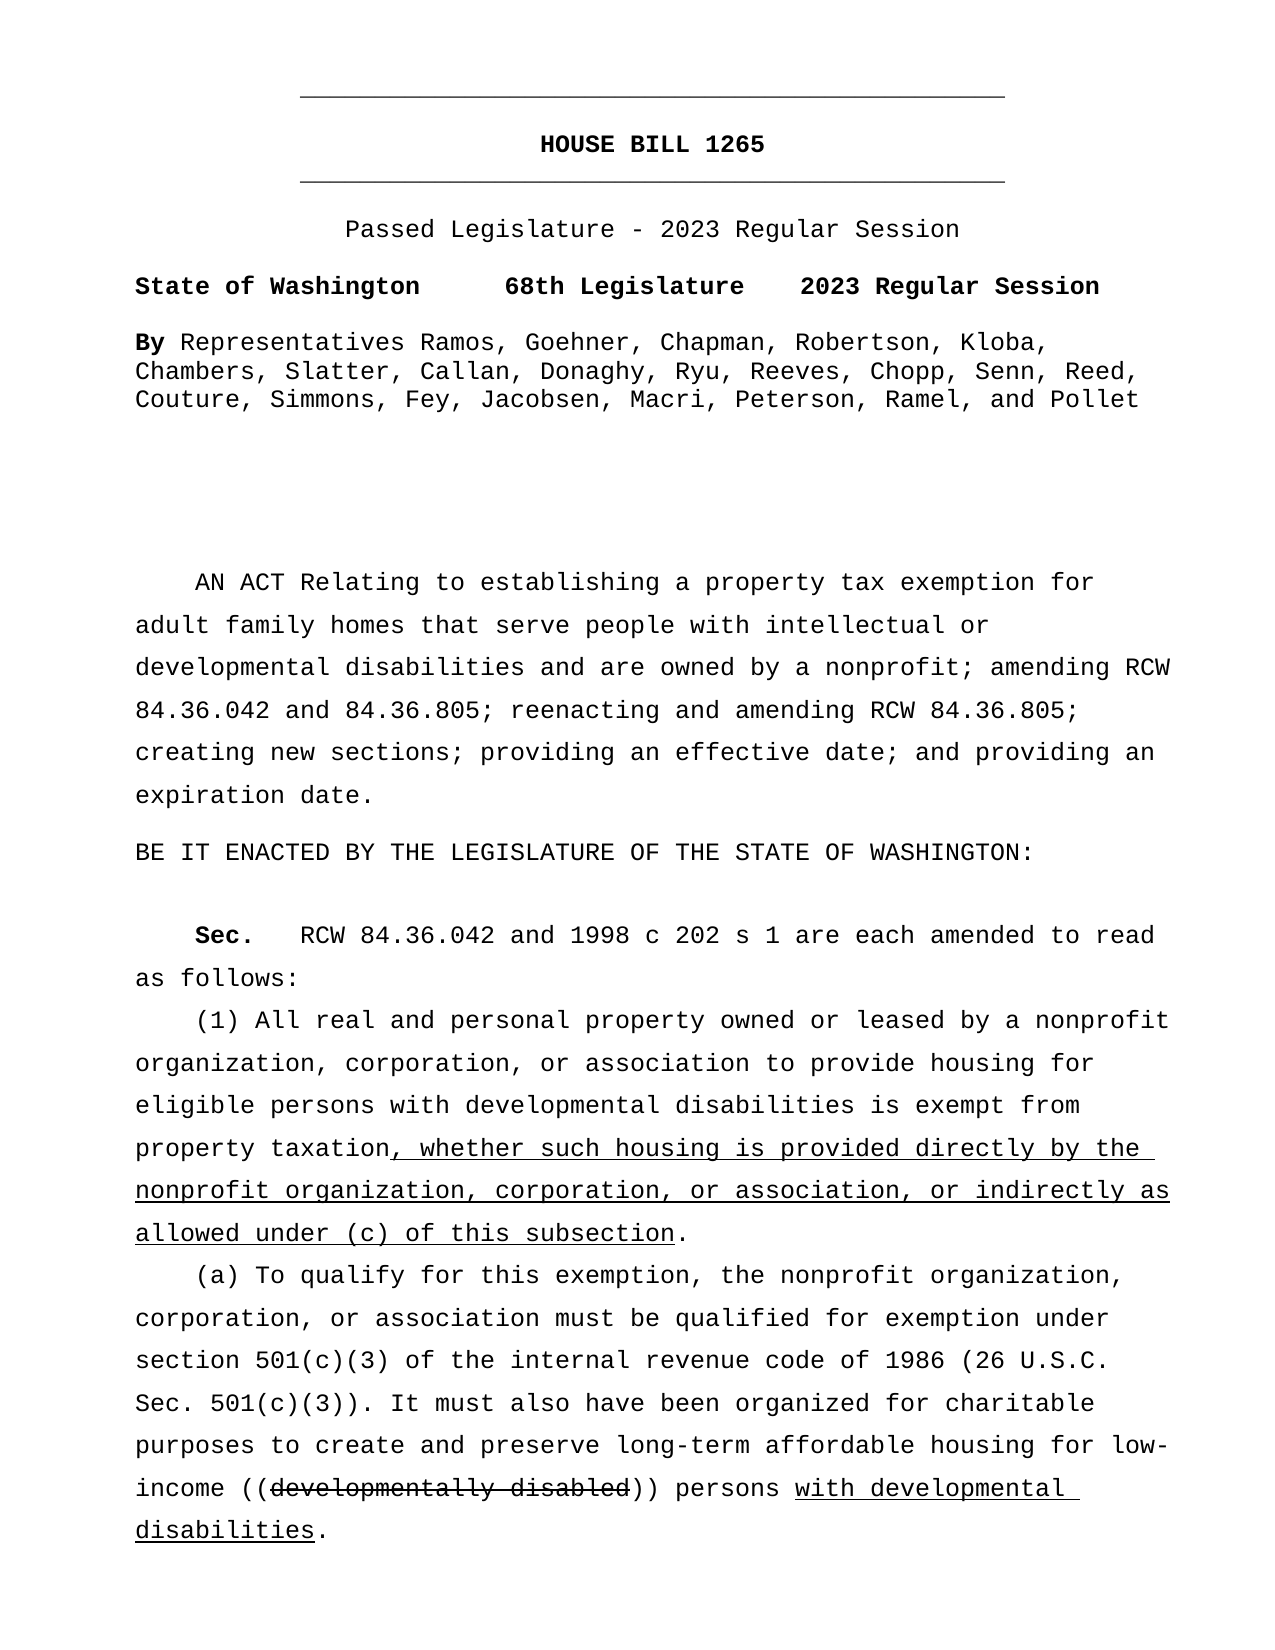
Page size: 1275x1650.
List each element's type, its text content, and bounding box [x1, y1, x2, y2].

text BE IT ENACTED BY THE LEGISLATURE OF THE STATE OF WASHINGTON: [135, 840, 1170, 868]
text By Representatives Ramos, Goehner, Chapman, Robertson, Kloba, Chambers, Slatter, Callan, Donaghy, Ryu, Reeves, Chopp, Senn, Reed, Couture, Simmons, Fey, Jacobsen, Macri, Peterson, Ramel, and Pollet [135, 330, 1170, 415]
text Sec. RCW 84.36.042 and 1998 c 202 s 1 are each amended to read as follows: [135, 910, 1170, 995]
text State of Washington 68th Legislature 2023 Regular Session [135, 273, 1170, 302]
text AN ACT Relating to establishing a property tax exemption for adult family homes that serve people with intellectual or developmental disabilities and are owned by a nonprofit; amending RCW 84.36.042 and 84.36.805; reenacting and amending RCW 84.36.805; creating new sections; providing an effective date; and providing an expiration date. [135, 557, 1170, 812]
text (1) All real and personal property owned or leased by a nonprofit organization, corporation, or association to provide housing for eligible persons with developmental disabilities is exempt from property taxation, whether such housing is provided directly by the nonprofit organization, corporation, or association, or indirectly as allowed under (c) of this subsection. [135, 1203, 1170, 1250]
text (1) All real and personal property owned or leased by a nonprofit organization, corporation, or association to provide housing for eligible persons with developmental disabilities is exempt from property taxation, whether such housing is provided directly by the nonprofit organization, corporation, or association, or indirectly as allowed under (c) of this subsection. [135, 995, 1170, 1201]
text (a) To qualify for this exemption, the nonprofit organization, corporation, or association must be qualified for exemption under section 501(c)(3) of the internal revenue code of 1986 (26 U.S.C. Sec. 501(c)(3)). It must also have been organized for charitable purposes to create and preserve long-term affordable housing for low-income ((developmentally disabled)) persons with developmental disabilities. [135, 1250, 1170, 1547]
text _______________________________________________ [135, 75, 1170, 103]
text _______________________________________________ [135, 160, 1170, 188]
text HOUSE BILL 1265 [135, 132, 1170, 160]
text Passed Legislature - 2023 Regular Session [135, 217, 1170, 245]
